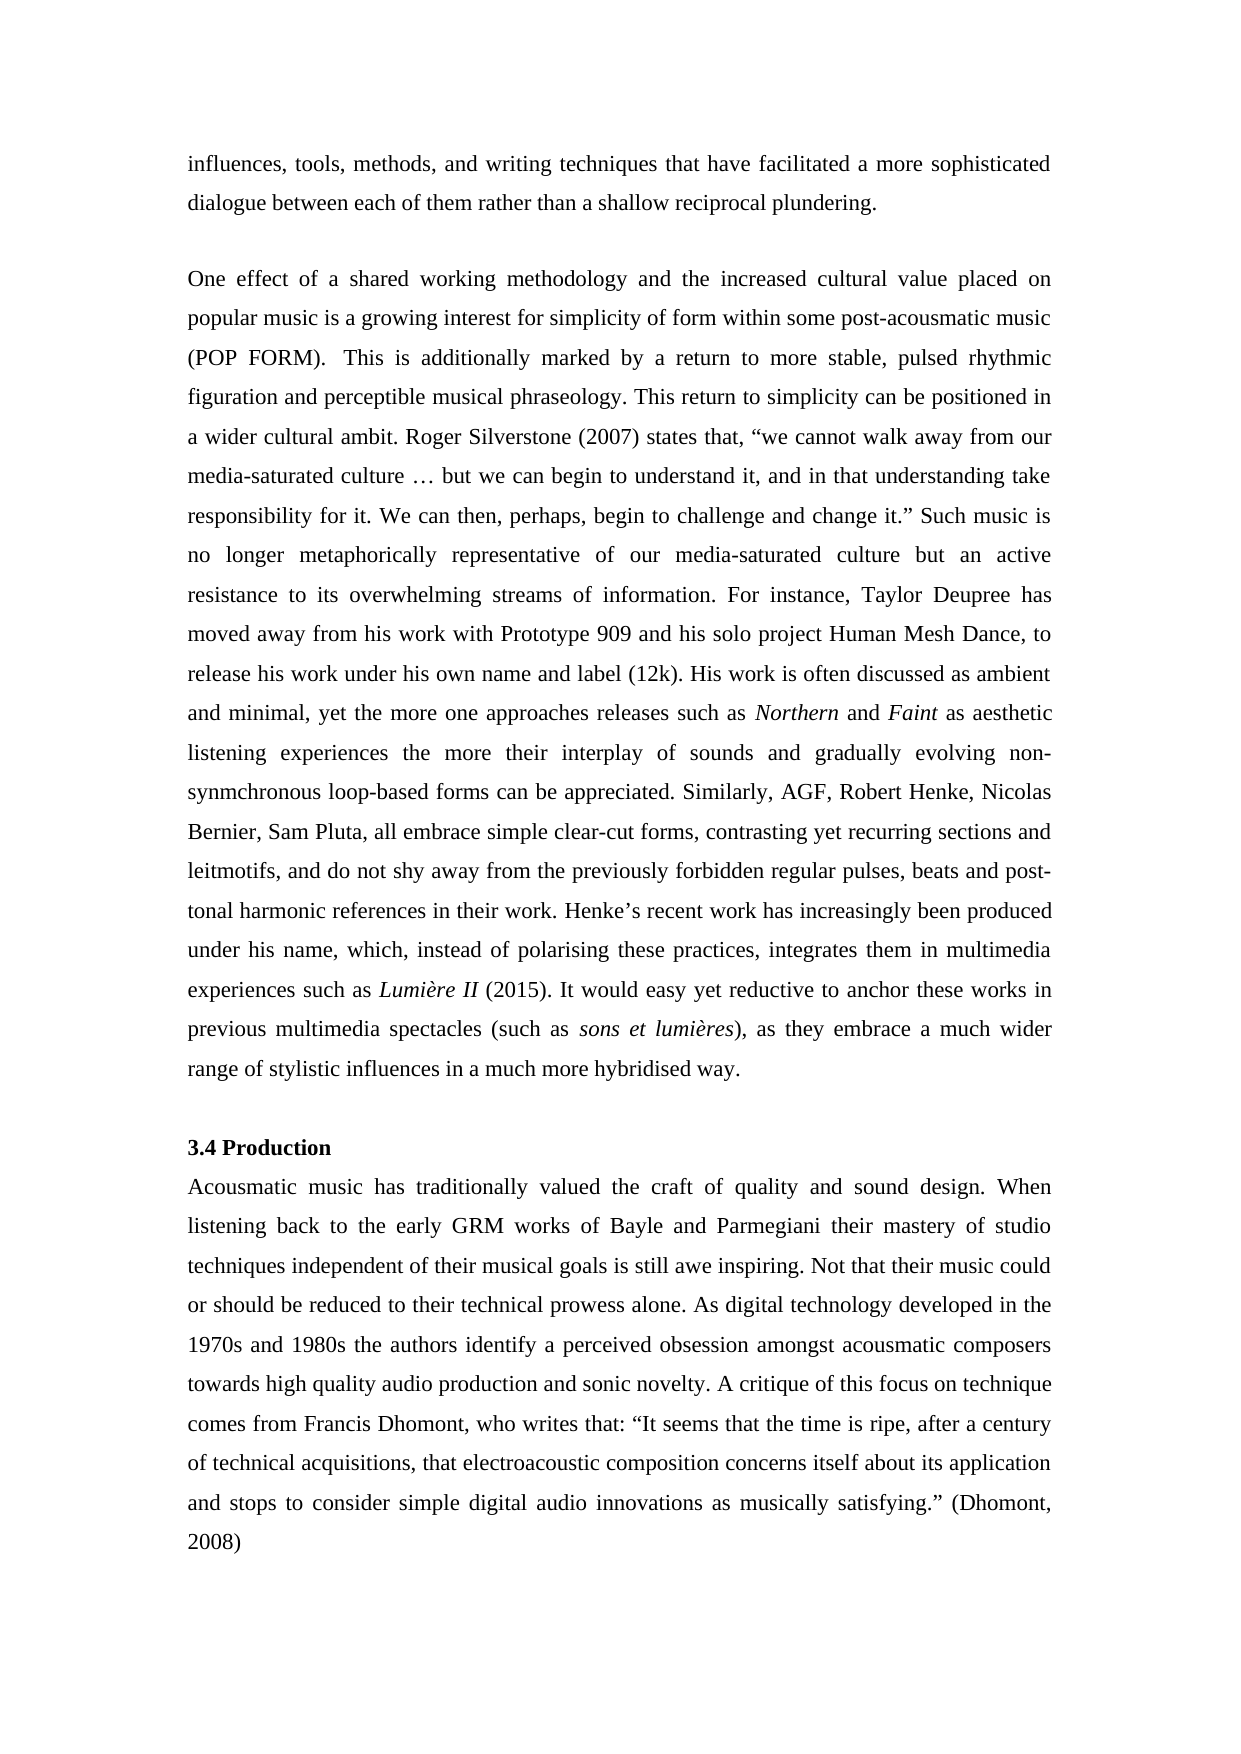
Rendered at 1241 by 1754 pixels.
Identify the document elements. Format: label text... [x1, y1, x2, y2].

text Acousmatic music has traditionally valued the craft of quality and sound design. When listening back to the early GRM works of Bayle and Parmegiani their mastery of studio techniques independent of their musical goals is still awe inspiring. Not that their music could or should be reduced to their technical prowess alone. As digital technology developed in the 1970s and 1980s the authors identify a perceived obsession amongst acousmatic composers towards high quality audio production and sonic novelty. A critique of this focus on technique comes from Francis Dhomont, who writes that: “It seems that the time is ripe, after a century of technical acquisitions, that electroacoustic composition concerns itself about its application and stops to consider simple digital audio innovations as musically satisfying.” (Dhomont, 2008) [187, 1173, 1053, 1555]
text One effect of a shared working methodology and the increased cultural value placed on popular music is a growing interest for simplicity of form within some post-acousmatic music (POP FORM). This is additionally marked by a return to more stable, pulsed rhythmic figuration and perceptible musical phraseology. This return to simplicity can be positioned in a wider cultural ambit. Roger Silverstone (2007) states that, “we cannot walk away from our media-saturated culture … but we can begin to understand it, and in that understanding take responsibility for it. We can then, perhaps, begin to challenge and change it.” Such music is no longer metaphorically representative of our media-saturated culture but an active resistance to its overwhelming streams of information. For instance, Taylor Deupree has moved away from his work with Prototype 909 and his solo project Human Mesh Dance, to release his work under his own name and label (12k). His work is often discussed as ambient and minimal, yet the more one approaches releases such as Northern and Faint as aesthetic listening experiences the more their interplay of sounds and gradually evolving non-synmchronous loop-based forms can be appreciated. Similarly, AGF, Robert Henke, Nicolas Bernier, Sam Pluta, all embrace simple clear-cut forms, contrasting yet recurring sections and leitmotifs, and do not shy away from the previously forbidden regular pulses, beats and post-tonal harmonic references in their work. Henke’s recent work has increasingly been produced under his name, which, instead of polarising these practices, integrates them in multimedia experiences such as Lumière II (2015). It would easy yet reductive to anchor these works in previous multimedia spectacles (such as sons et lumières), as they embrace a much wider range of stylistic influences in a much more hybridised way. [187, 265, 1053, 1081]
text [187, 150, 1053, 216]
text 3.4 Production [187, 1133, 1053, 1160]
